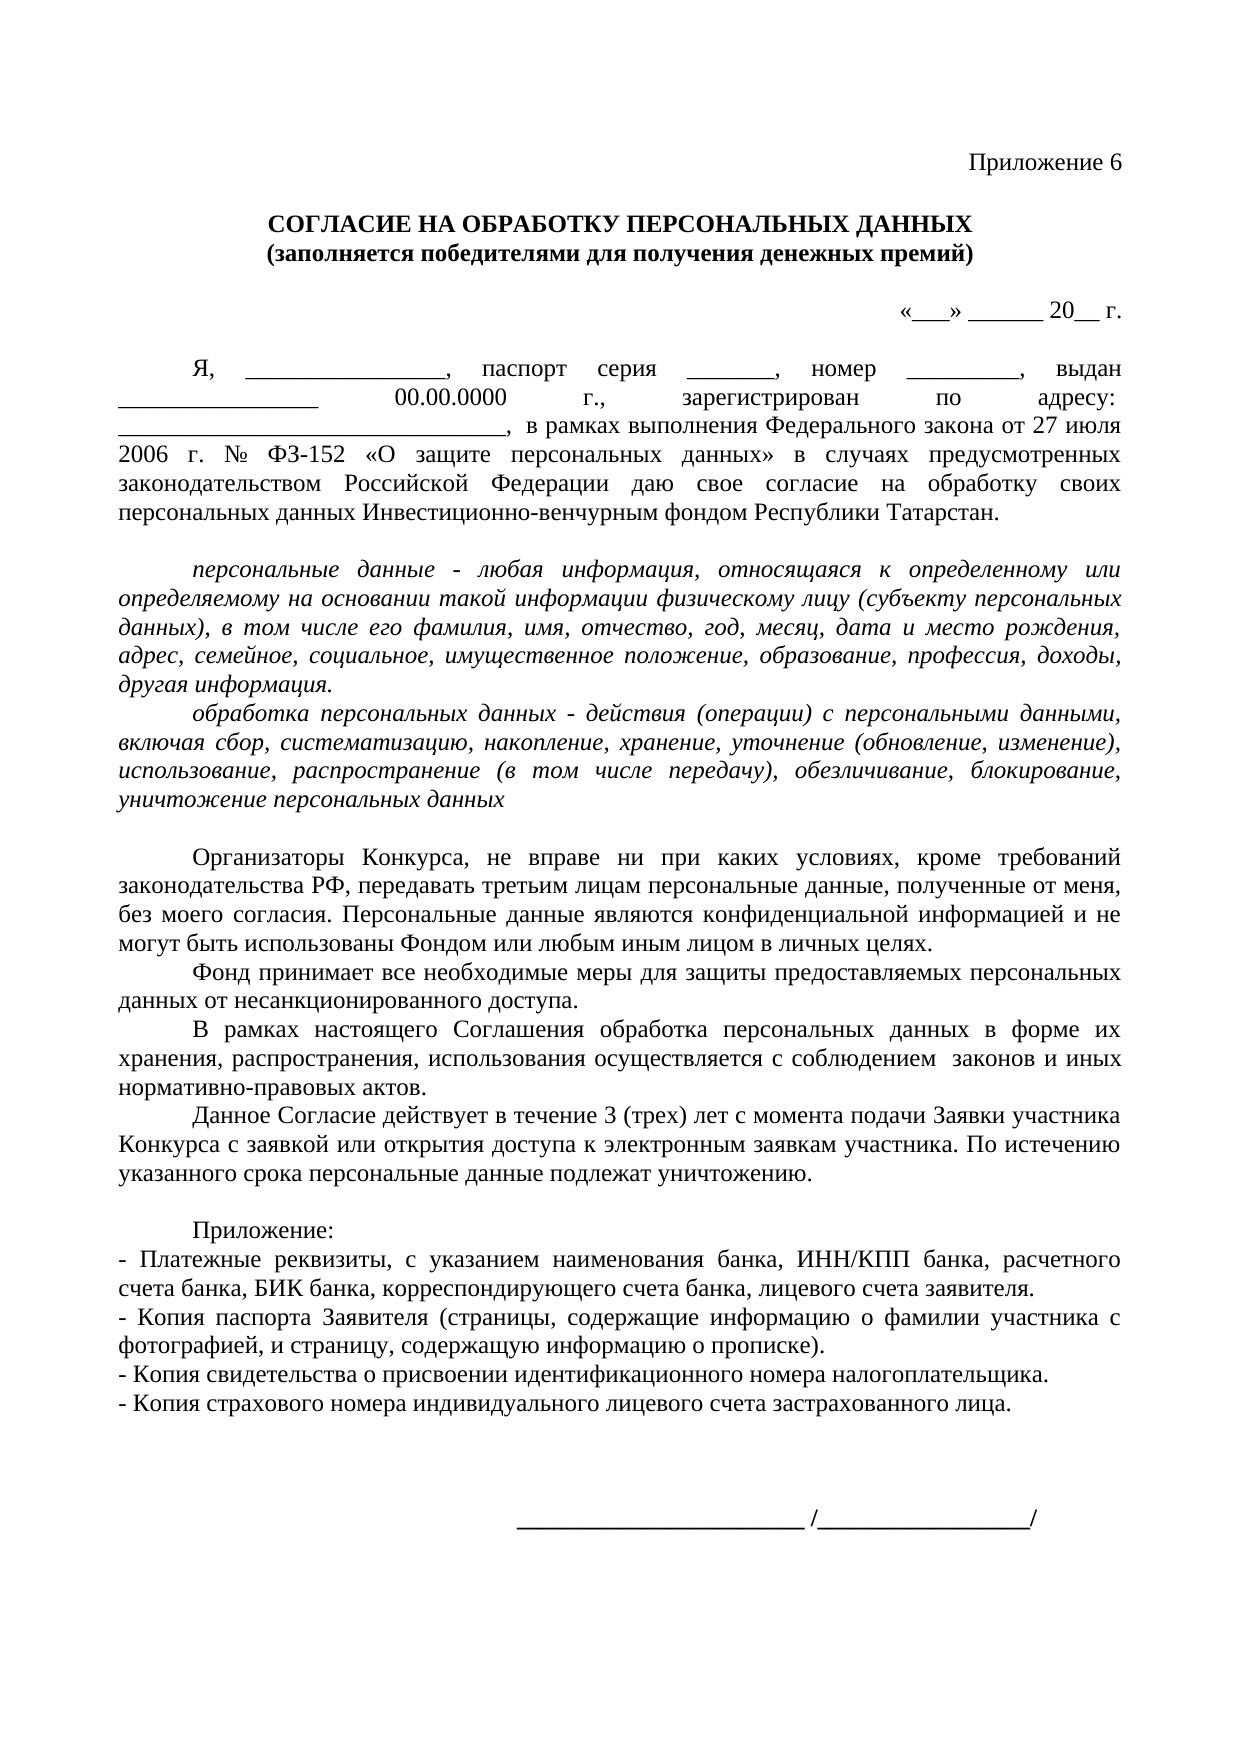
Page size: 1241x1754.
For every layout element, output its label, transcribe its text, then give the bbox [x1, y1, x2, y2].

text - Копия страхового номера индивидуального лицевого счета застрахованного лица. [118, 1388, 1122, 1417]
text «___» ______ 20__ г. [118, 295, 1122, 324]
text Организаторы Конкурса, не вправе ни при каких условиях, кроме требований законодательства РФ, передавать третьим лицам персональные данные, полученные от меня, без моего согласия. Персональные данные являются конфиденциальной информацией и не могут быть использованы Фондом или любым иным лицом в личных целях. [118, 842, 1122, 957]
text _______________________ /_________________/ [517, 1503, 1122, 1532]
text Данное Согласие действует в течение 3 (трех) лет с момента подачи Заявки участника Конкурса с заявкой или открытия доступа к электронным заявкам участника. По истечению указанного срока персональные данные подлежат уничтожению. [118, 1100, 1122, 1187]
text персональные данные - любая информация, относящаяся к определенному или определяемому на основании такой информации физическому лицу (субъекту персональных данных), в том числе его фамилия, имя, отчество, год, месяц, дата и место рождения, адрес, семейное, социальное, имущественное положение, образование, профессия, доходы, другая информация. [118, 554, 1122, 698]
text Фонд принимает все необходимые меры для защиты предоставляемых персональных данных от несанкционированного доступа. [118, 957, 1122, 1014]
text - Копия паспорта Заявителя (страницы, содержащие информацию о фамилии участника с фотографией, и страницу, содержащую информацию о прописке). [118, 1302, 1122, 1359]
text В рамках настоящего Соглашения обработка персональных данных в форме их хранения, распространения, использования осуществляется с соблюдением законов и иных нормативно-правовых актов. [118, 1014, 1122, 1100]
text - Копия свидетельства о присвоении идентификационного номера налогоплательщика. [118, 1359, 1122, 1388]
text Приложение 6 [118, 147, 1122, 176]
text Я, ________________, паспорт серия _______, номер _________, выдан ________________ 00.00.0000 г., зарегистрирован по адресу: _______________________________, в рамках выполнения Федерального закона от 27 июля 2006 г. № ФЗ-152 «О защите персональных данных» в случаях предусмотренных законодательством Российской Федерации даю свое согласие на обработку своих персональных данных Инвестиционно-венчурным фондом Республики Татарстан. [118, 353, 1122, 525]
text - Платежные реквизиты, с указанием наименования банка, ИНН/КПП банка, расчетного счета банка, БИК банка, корреспондирующего счета банка, лицевого счета заявителя. [118, 1244, 1122, 1302]
text обработка персональных данных - действия (операции) с персональными данными, включая сбор, систематизацию, накопление, хранение, уточнение (обновление, изменение), использование, распространение (в том числе передачу), обезличивание, блокирование, уничтожение персональных данных [118, 698, 1122, 813]
text (заполняется победителями для получения денежных премий) [118, 238, 1122, 267]
text Приложение: [118, 1215, 1122, 1244]
text СОГЛАСИЕ НА ОБРАБОТКУ ПЕРСОНАЛЬНЫХ ДАННЫХ [118, 209, 1122, 238]
